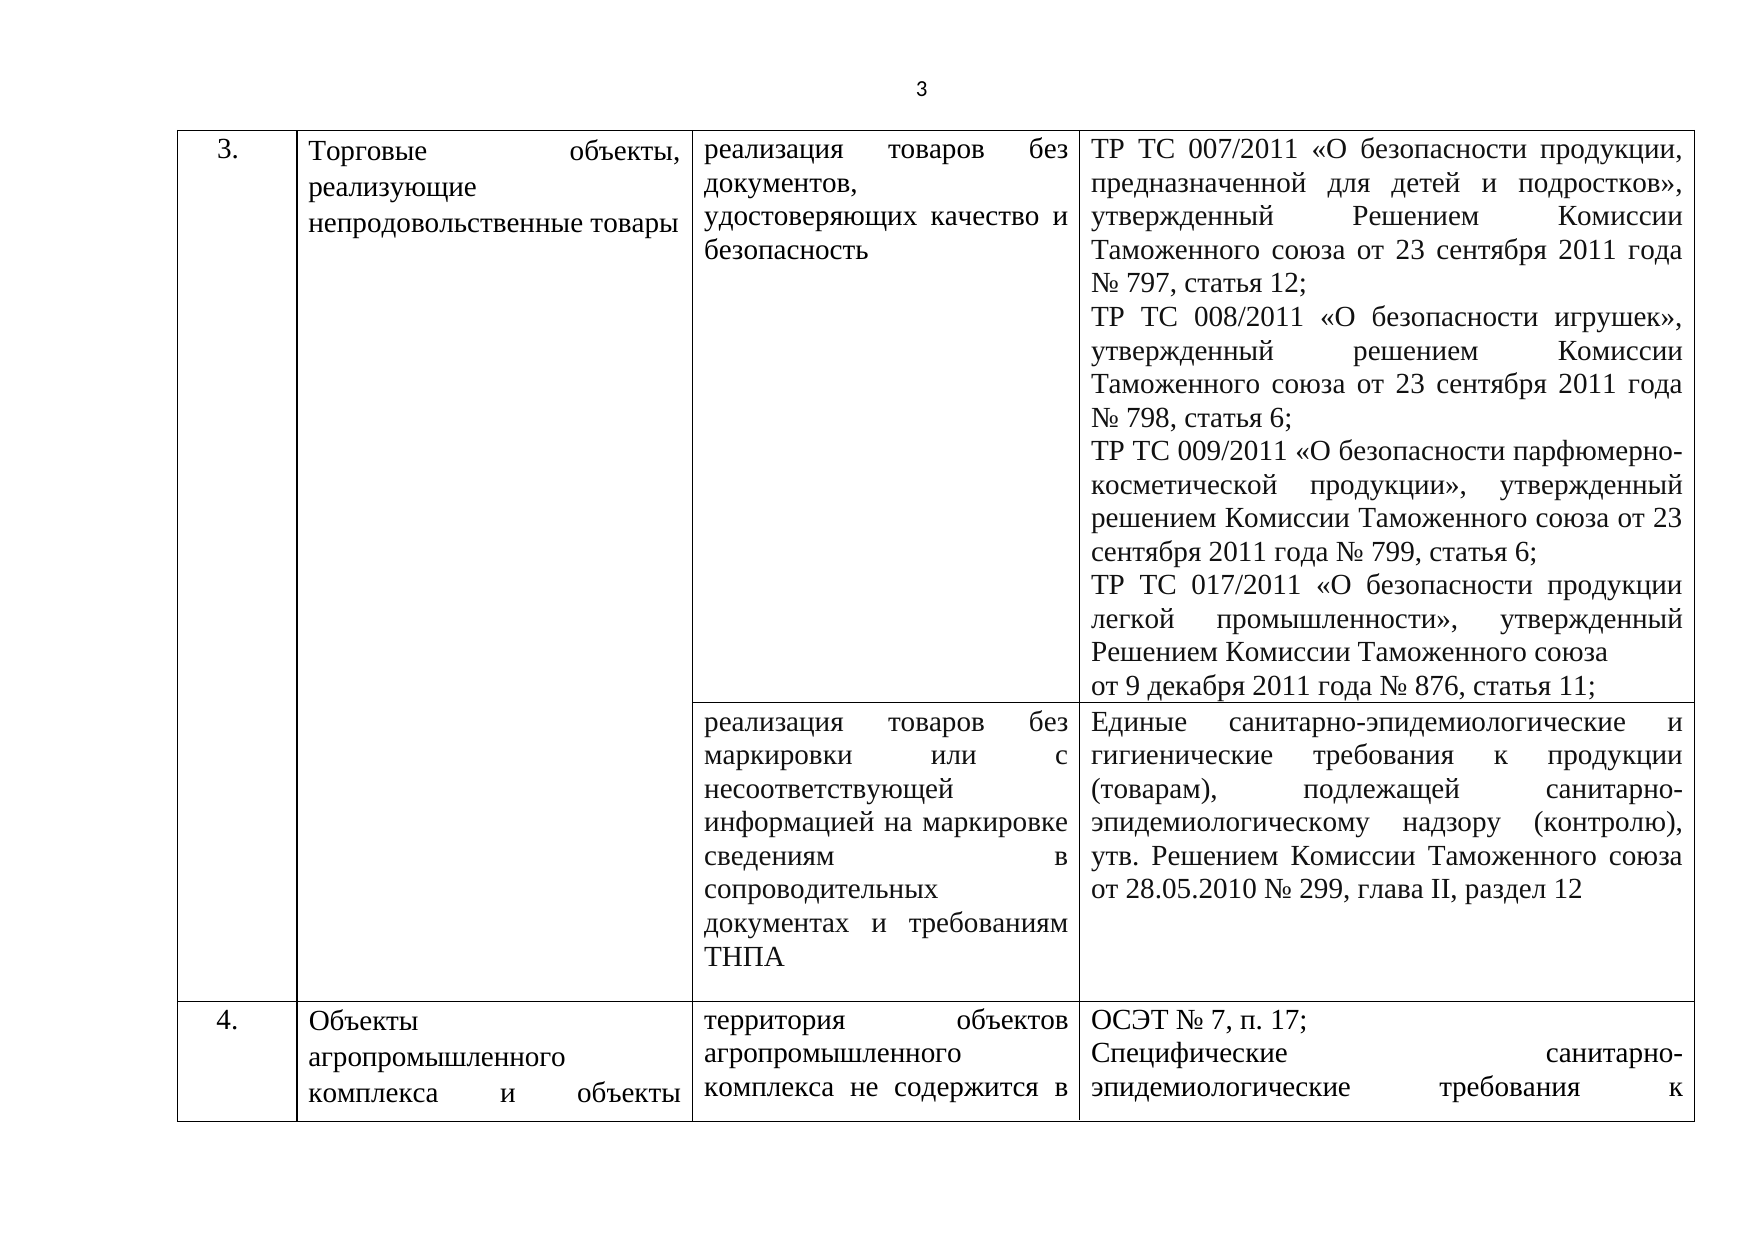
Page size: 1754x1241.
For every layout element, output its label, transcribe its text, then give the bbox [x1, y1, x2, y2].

table_cell 3. [178, 131, 296, 1001]
table_cell Торговые объекты, реализующие непродовольственные товары [298, 131, 692, 1001]
table_cell реализация товаров без маркировки или с несоответствующей информацией на маркировке сведениям в сопроводительных документах и требованиям ТНПА [693, 703, 1079, 1001]
table_cell Единые санитарно-эпидемиологические и гигиенические требования к продукции (товарам), подлежащей санитарно-эпидемиологическому надзору (контролю), утв. Решением Комиссии Таможенного союза от 28.05.2010 № 299, глава II, раздел 12 [1080, 703, 1694, 1001]
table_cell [1080, 1002, 1694, 1121]
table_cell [693, 1002, 1079, 1121]
table_cell ТР ТС 007/2011 «О безопасности продукции, предназначенной для детей и подростков», утвержденный Решением Комиссии Таможенного союза от 23 сентября 2011 года № 797, статья 12; ТР ТС 008/2011 «О безопасности игрушек», утвержденный решением Комиссии Таможенного союза от 23 сентября 2011 года № 798, статья 6; ТР ТС 009/2011 «О безопасности парфюмерно-косметической продукции», утвержденный решением Комиссии Таможенного союза от 23 сентября 2011 года № 799, статья 6; ТР ТС 017/2011 «О безопасности продукции легкой промышленности», утвержденный Решением Комиссии Таможенного союза от 9 декабря 2011 года № 876, статья 11; [1080, 131, 1694, 702]
table_cell реализация товаров без документов, удостоверяющих качество и безопасность [693, 131, 1079, 702]
table_cell 4. [178, 1002, 296, 1121]
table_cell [298, 1002, 692, 1121]
